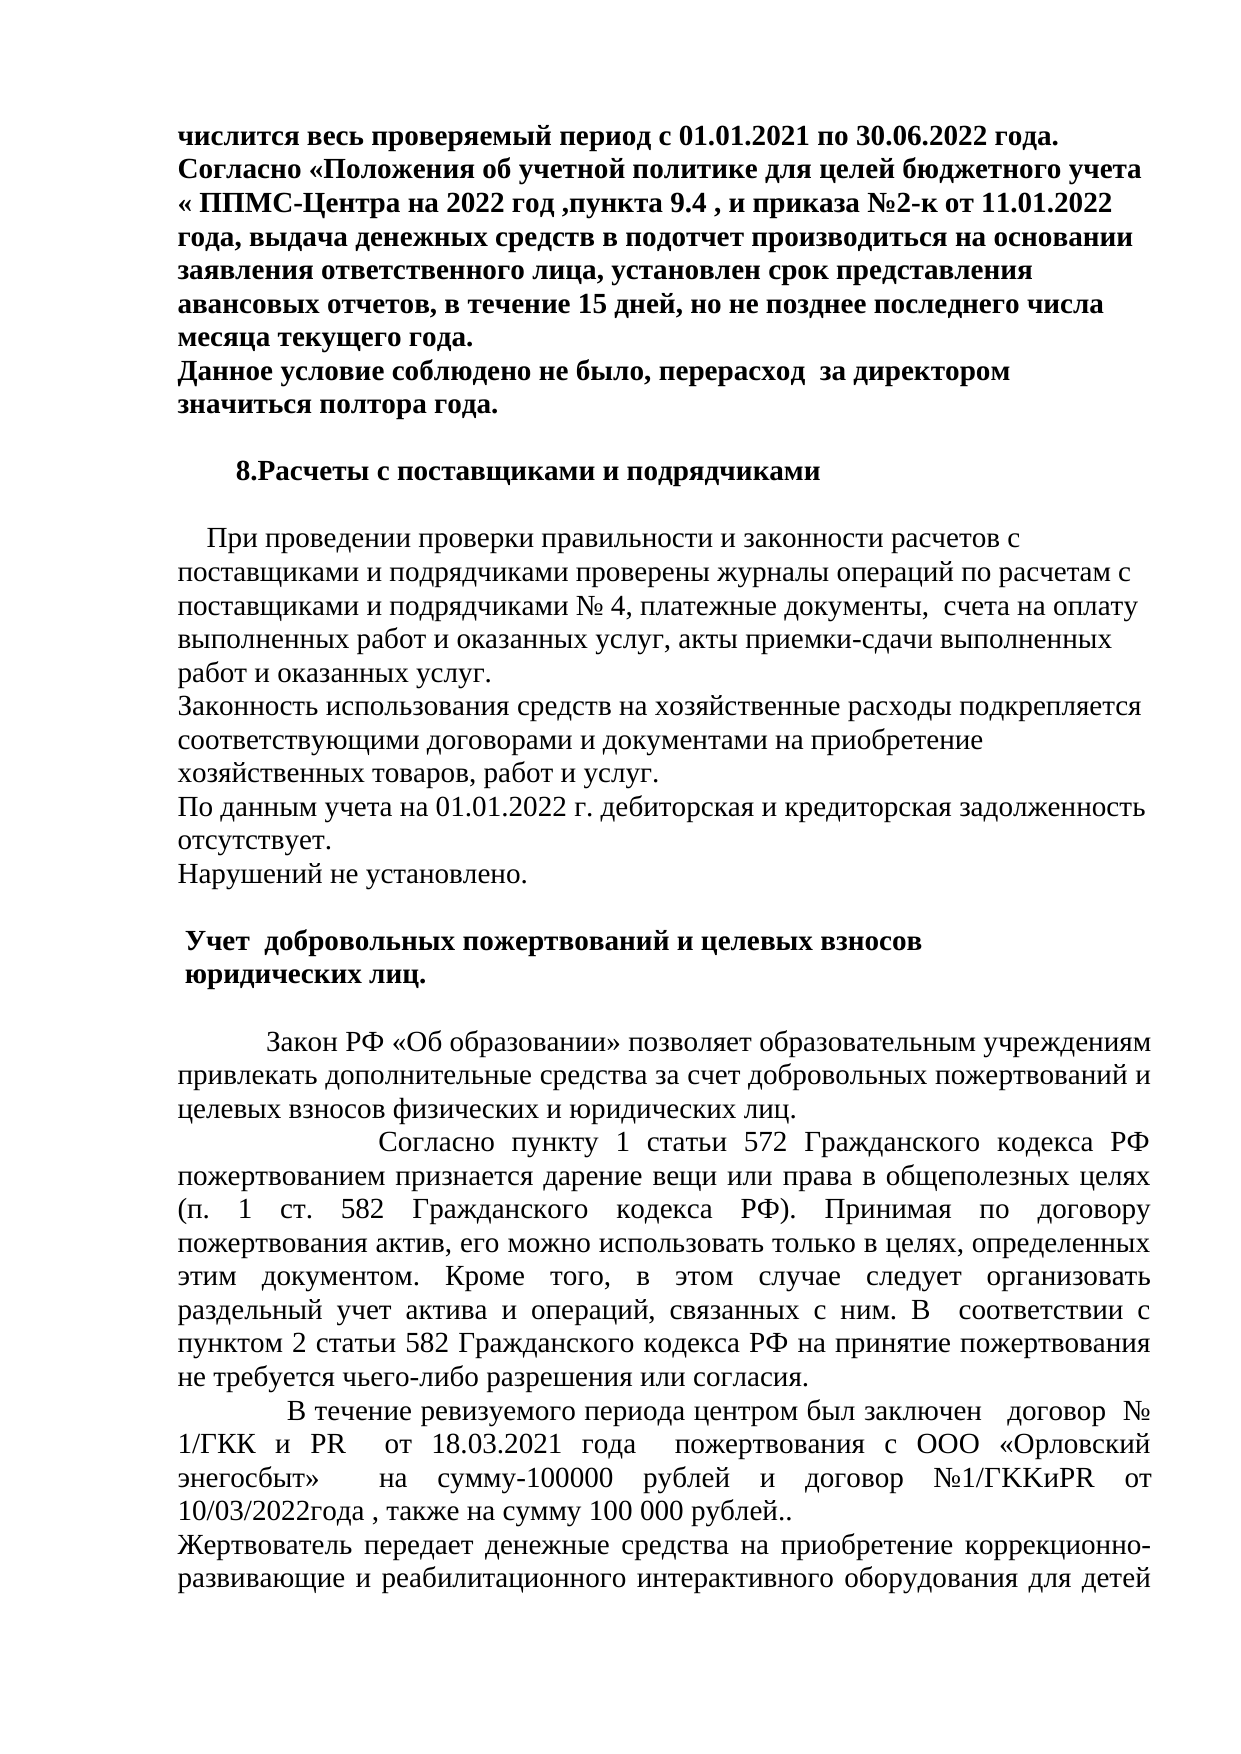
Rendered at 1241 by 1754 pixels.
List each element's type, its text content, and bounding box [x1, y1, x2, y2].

text Нарушений не установлено. [177, 856, 1152, 889]
text Данное условие соблюдено не было, перерасход за директором значиться полтора года. [177, 353, 1152, 420]
text По данным учета на 01.01.2022 г. дебиторская и кредиторская задолженность отсутствует. [177, 789, 1152, 856]
text В течение ревизуемого периода центром был заключен договор № 1/ГКК и PR от 18.03.2021 года пожертвования с ООО «Орловский энегосбыт» на сумму-100000 рублей и договор №1/ГKKиPR от 10/03/2022года , также на сумму 100 000 рублей.. [177, 1393, 1152, 1527]
text Законность использования средств на хозяйственные расходы подкрепляется соответствующими договорами и документами на приобретение хозяйственных товаров, работ и услуг. [177, 688, 1152, 789]
text Учет добровольных пожертвований и целевых взносов [177, 923, 1152, 957]
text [177, 1527, 1152, 1594]
text Закон РФ «Об образовании» позволяет образовательным учреждениям привлекать дополнительные средства за счет добровольных пожертвований и целевых взносов физических и юридических лиц. [177, 1024, 1152, 1124]
text Согласно пункту 1 статьи 572 Гражданского кодекса РФ пожертвованием признается дарение вещи или права в общеполезных целях (п. 1 ст. 582 Гражданского кодекса РФ). Принимая по договору пожертвования актив, его можно использовать только в целях, определенных этим документом. Кроме того, в этом случае следует организовать раздельный учет актива и операций, связанных с ним. В соответствии с пунктом 2 статьи 582 Гражданского кодекса РФ на принятие пожертвования не требуется чьего-либо разрешения или согласия. [177, 1124, 1152, 1393]
text При проведении проверки правильности и законности расчетов с поставщиками и подрядчиками проверены журналы операций по расчетам с поставщиками и подрядчиками № 4, платежные документы, счета на оплату выполненных работ и оказанных услуг, акты приемки-сдачи выполненных работ и оказанных услуг. [177, 521, 1152, 688]
text юридических лиц. [177, 957, 1152, 990]
text 8.Расчеты с поставщиками и подрядчиками [177, 453, 1152, 487]
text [177, 118, 1152, 353]
